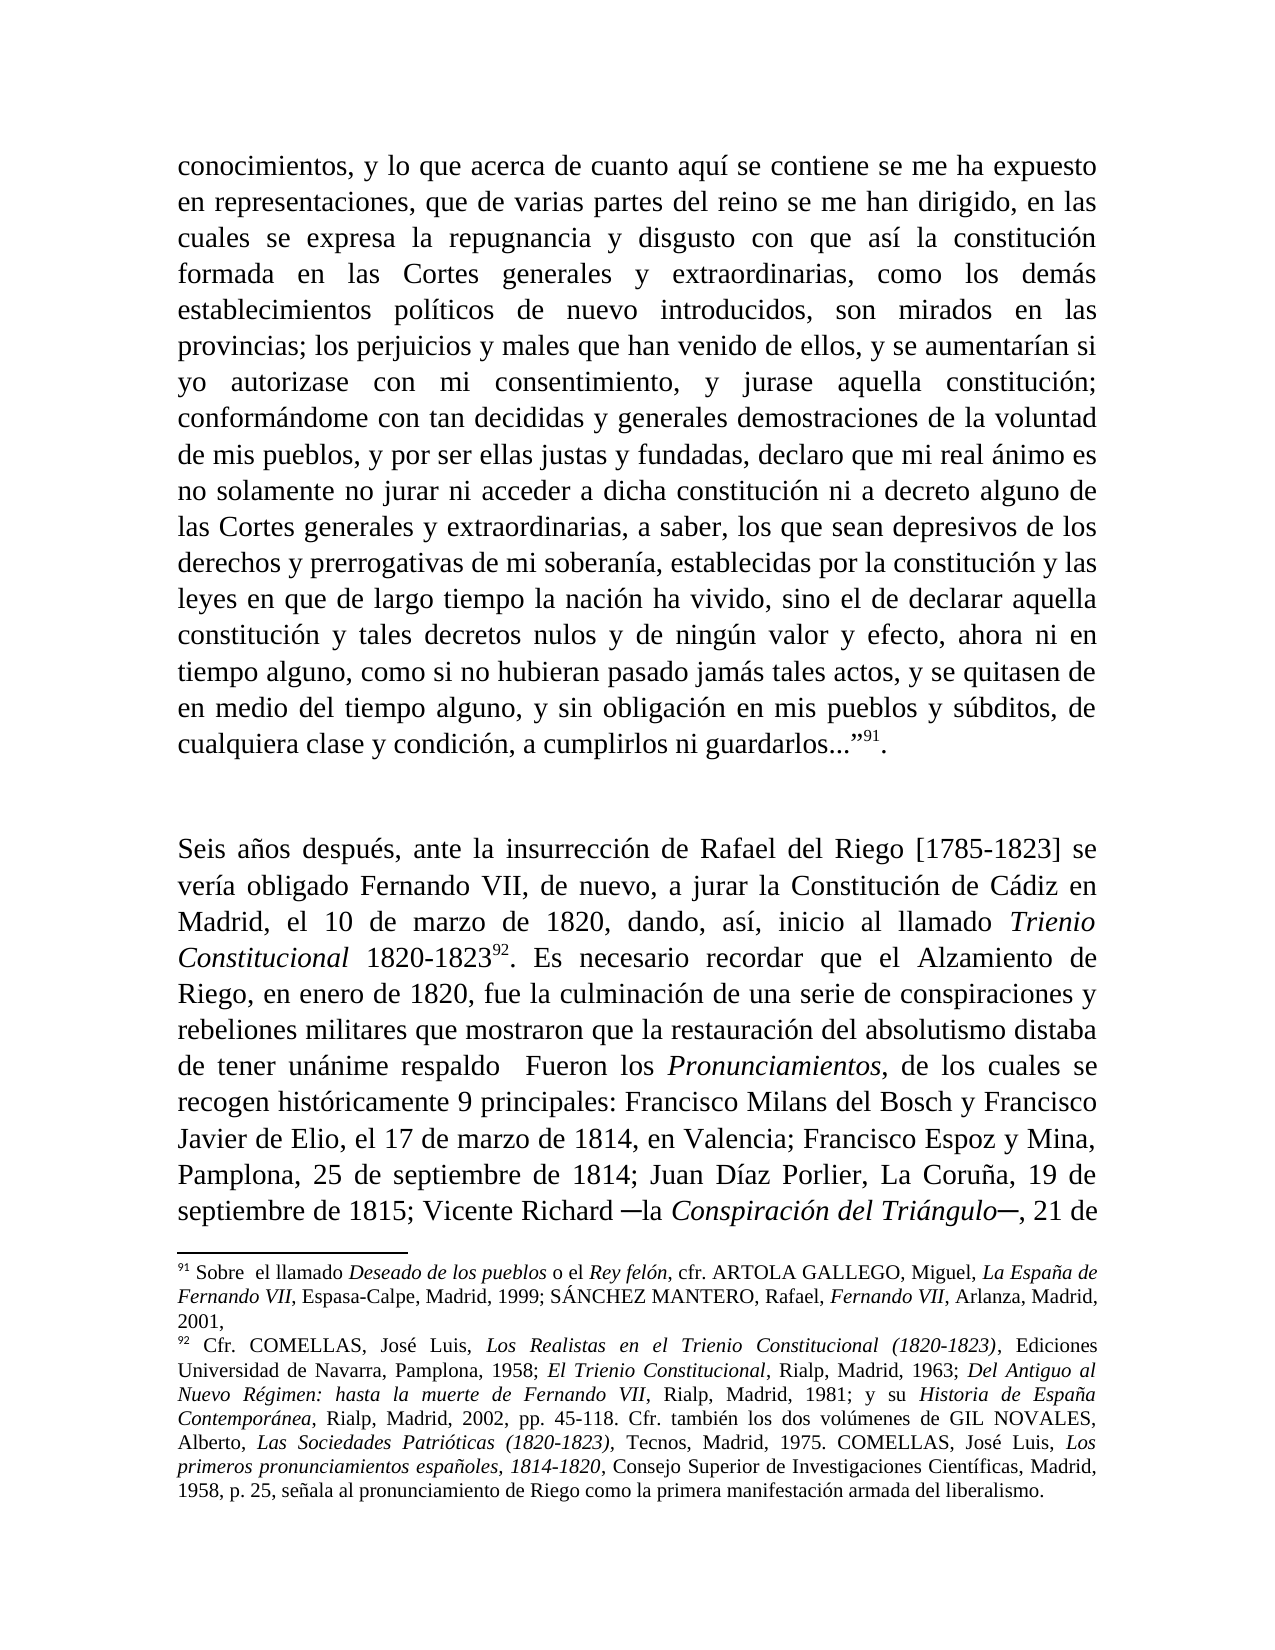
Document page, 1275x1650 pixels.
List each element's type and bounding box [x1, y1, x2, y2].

text [177, 148, 1098, 759]
text [177, 832, 1098, 1227]
